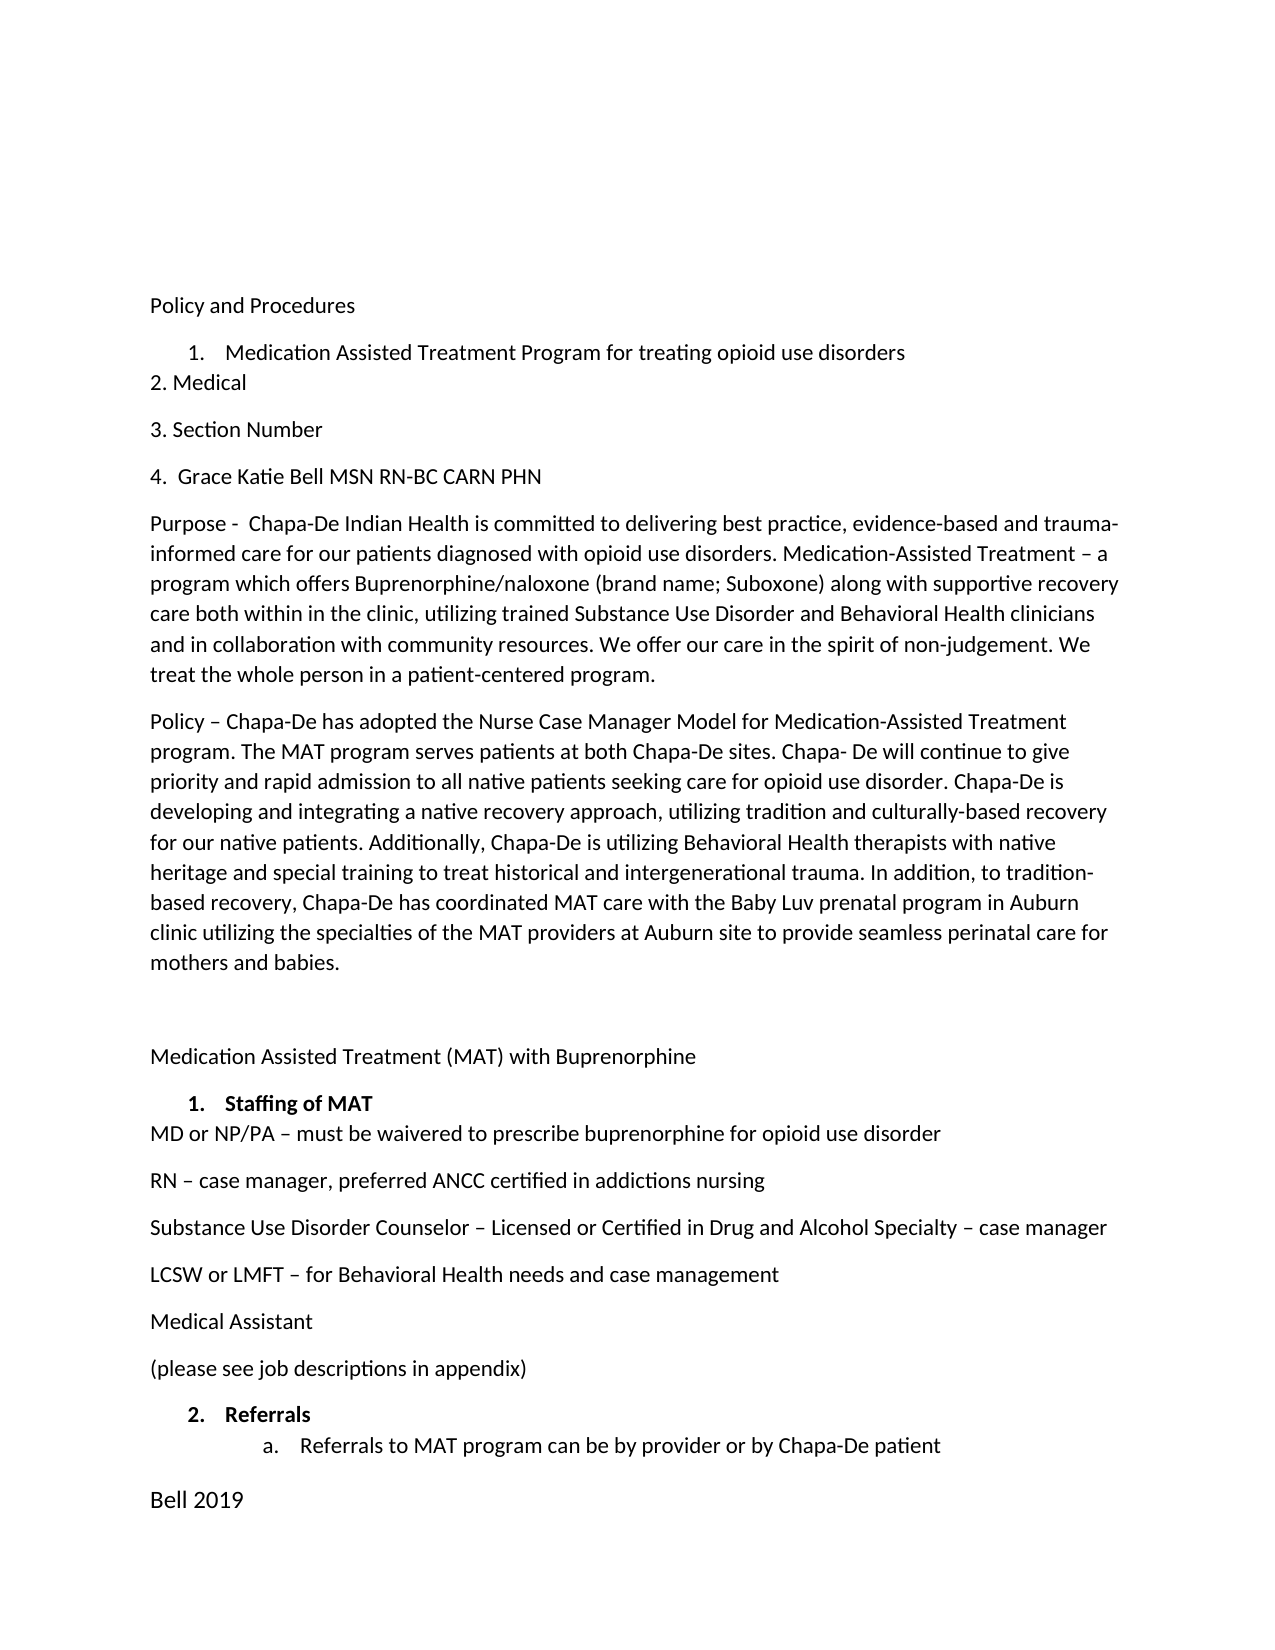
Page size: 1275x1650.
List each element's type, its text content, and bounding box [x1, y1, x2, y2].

text LCSW or LMFT – for Behavioral Health needs and case management [150, 1260, 1125, 1288]
list Medication Assisted Treatment Program for treating opioid use disorders [187, 338, 1125, 366]
text Medication Assisted Treatment (MAT) with Buprenorphine [150, 1042, 1125, 1070]
text Policy and Procedures [150, 291, 1125, 319]
list Referrals to MAT program can be by provider or by Chapa-De patient [262, 1431, 1125, 1459]
text MD or NP/PA – must be waivered to prescribe buprenorphine for opioid use disorder [150, 1119, 1125, 1147]
text Policy – Chapa-De has adopted the Nurse Case Manager Model for Medication-Assisted Treatment program. The MAT program serves patients at both Chapa-De sites. Chapa- De will continue to give priority and rapid admission to all native patients seeking care for opioid use disorder. Chapa-De is developing and integrating a native recovery approach, utilizing tradition and culturally-based recovery for our native patients. Additionally, Chapa-De is utilizing Behavioral Health therapists with native heritage and special training to treat historical and intergenerational trauma. In addition, to tradition-based recovery, Chapa-De has coordinated MAT care with the Baby Luv prenatal program in Auburn clinic utilizing the specialties of the MAT providers at Auburn site to provide seamless perinatal care for mothers and babies. [150, 707, 1125, 977]
text RN – case manager, preferred ANCC certified in addictions nursing [150, 1166, 1125, 1194]
text 3. Section Number [150, 415, 1125, 443]
text Medical Assistant [150, 1307, 1125, 1335]
text (please see job descriptions in appendix) [150, 1354, 1125, 1382]
list Staffing of MAT [187, 1089, 1125, 1117]
text Substance Use Disorder Counselor – Licensed or Certified in Drug and Alcohol Specialty – case manager [150, 1213, 1125, 1241]
text 4. Grace Katie Bell MSN RN-BC CARN PHN [150, 462, 1125, 490]
text 2. Medical [150, 368, 1125, 396]
text Purpose - Chapa-De Indian Health is committed to delivering best practice, evidence-based and trauma-informed care for our patients diagnosed with opioid use disorders. Medication-Assisted Treatment – a program which offers Buprenorphine/naloxone (brand name; Suboxone) along with supportive recovery care both within in the clinic, utilizing trained Substance Use Disorder and Behavioral Health clinicians and in collaboration with community resources. We offer our care in the spirit of non-judgement. We treat the whole person in a patient-centered program. [150, 509, 1125, 688]
list Referrals [187, 1401, 1125, 1429]
